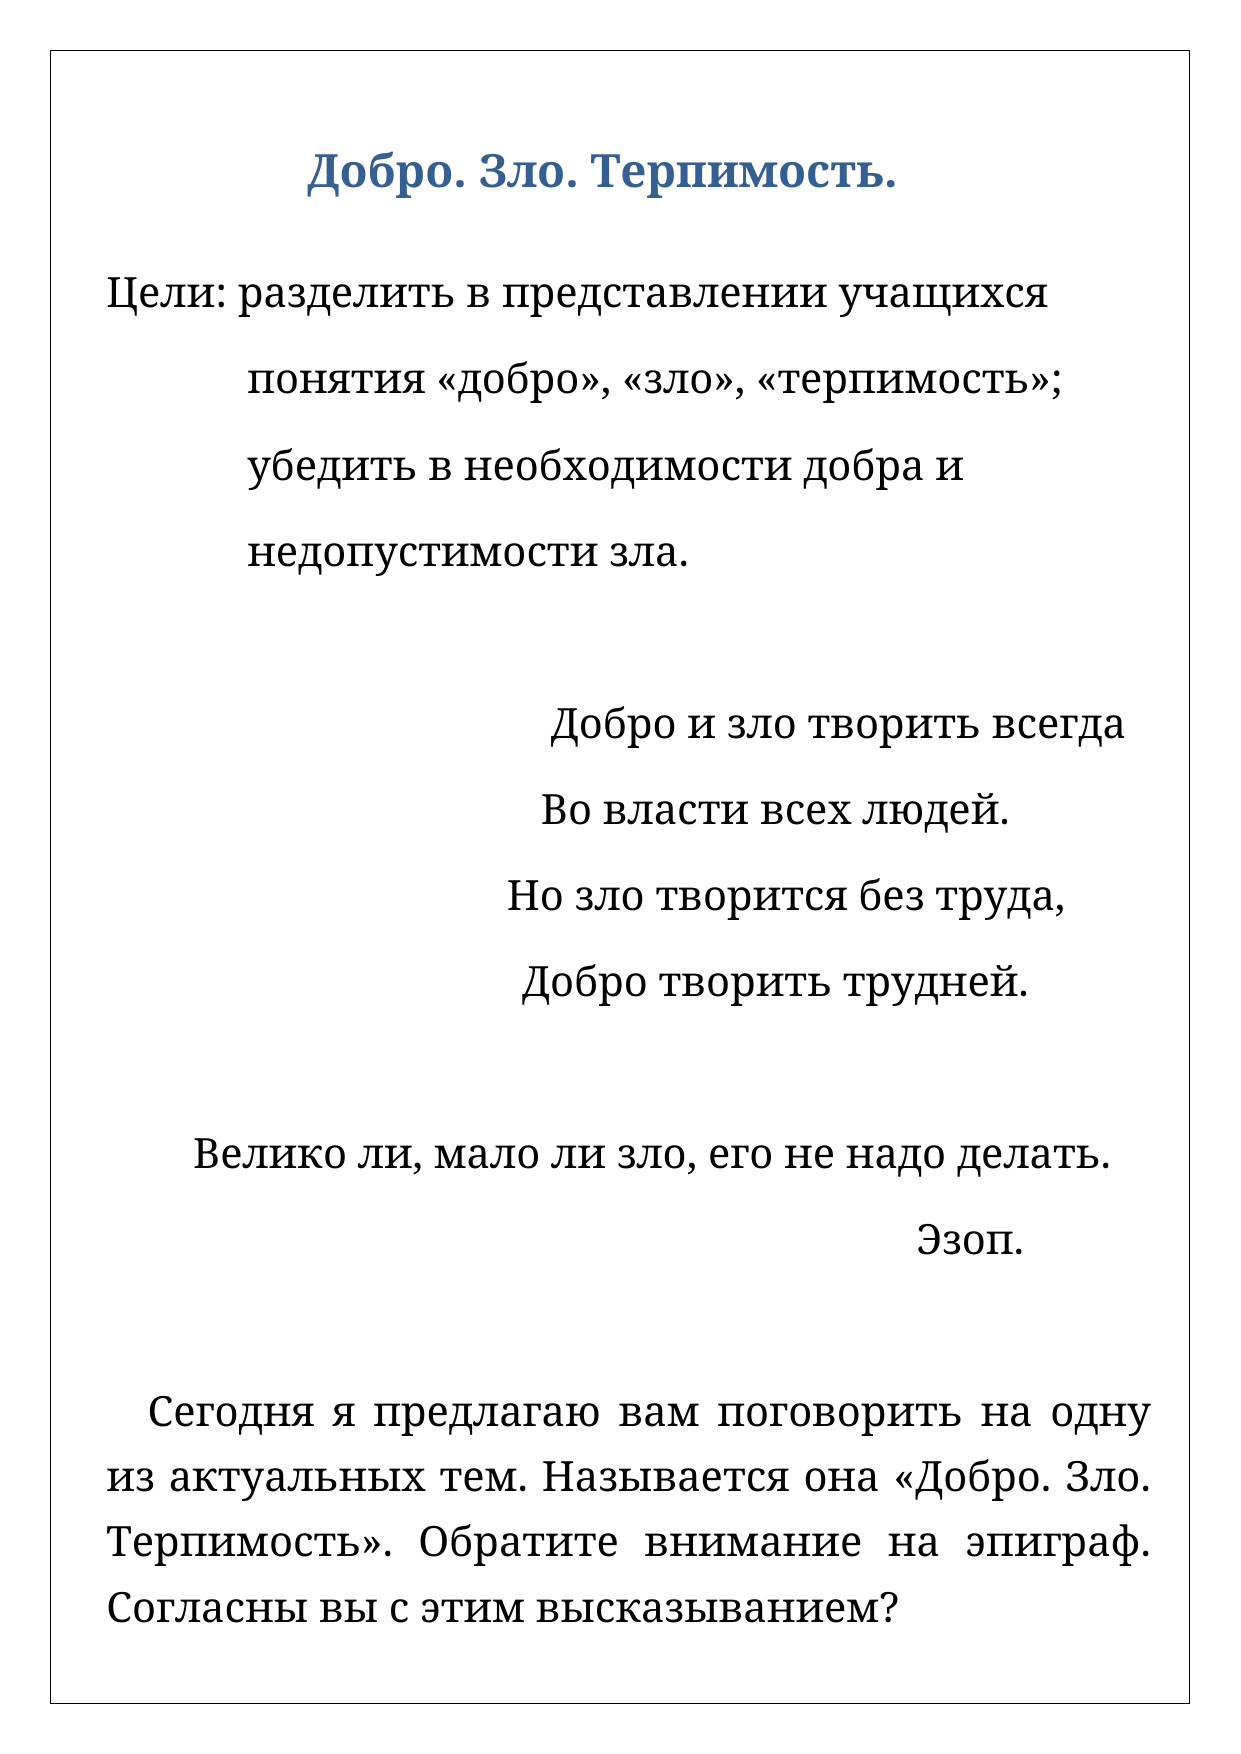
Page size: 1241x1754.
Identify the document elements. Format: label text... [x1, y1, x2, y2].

text Добро и зло творить всегда [106, 693, 1152, 750]
text Сегодня я предлагаю вам поговорить на одну из актуальных тем. Называется она «Добро. Зло. Терпимость». Обратите внимание на эпиграф. Согласны вы с этим высказыванием? [106, 1382, 1152, 1634]
text Цели: разделить в представлении учащихся [106, 263, 1152, 320]
text убедить в необходимости добра и [106, 435, 1152, 492]
text Велико ли, мало ли зло, его не надо делать. [106, 1124, 1152, 1181]
text Эзоп. [106, 1210, 1152, 1267]
text понятия «добро», «зло», «терпимость»; [106, 349, 1152, 406]
text Во власти всех людей. [106, 779, 1152, 836]
text недопустимости зла. [106, 521, 1152, 578]
text Но зло творится без труда, [106, 866, 1152, 922]
subtitle Добро. Зло. Терпимость. [295, 139, 1152, 201]
text Добро творить трудней. [106, 952, 1152, 1008]
